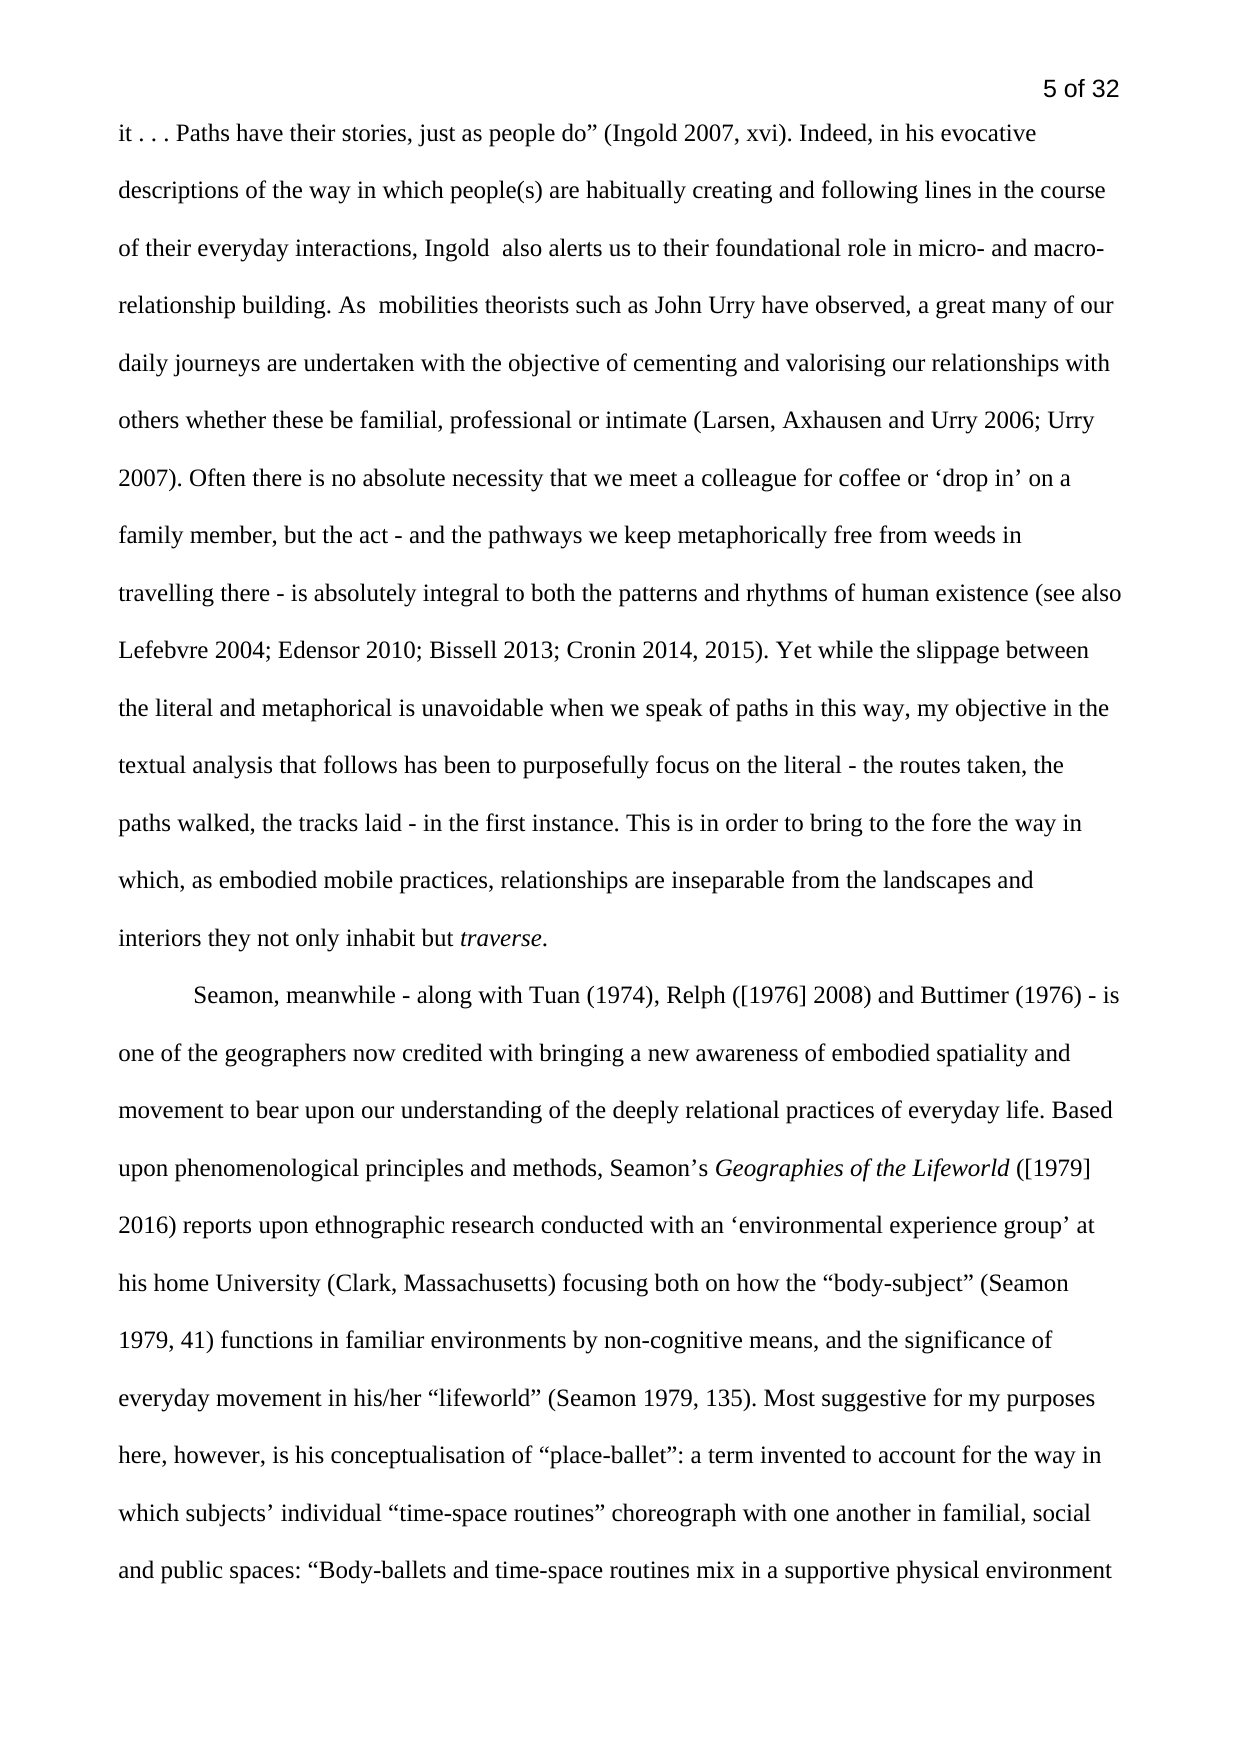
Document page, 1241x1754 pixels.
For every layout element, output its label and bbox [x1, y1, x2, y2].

text [118, 981, 1122, 1584]
text [118, 118, 1122, 952]
